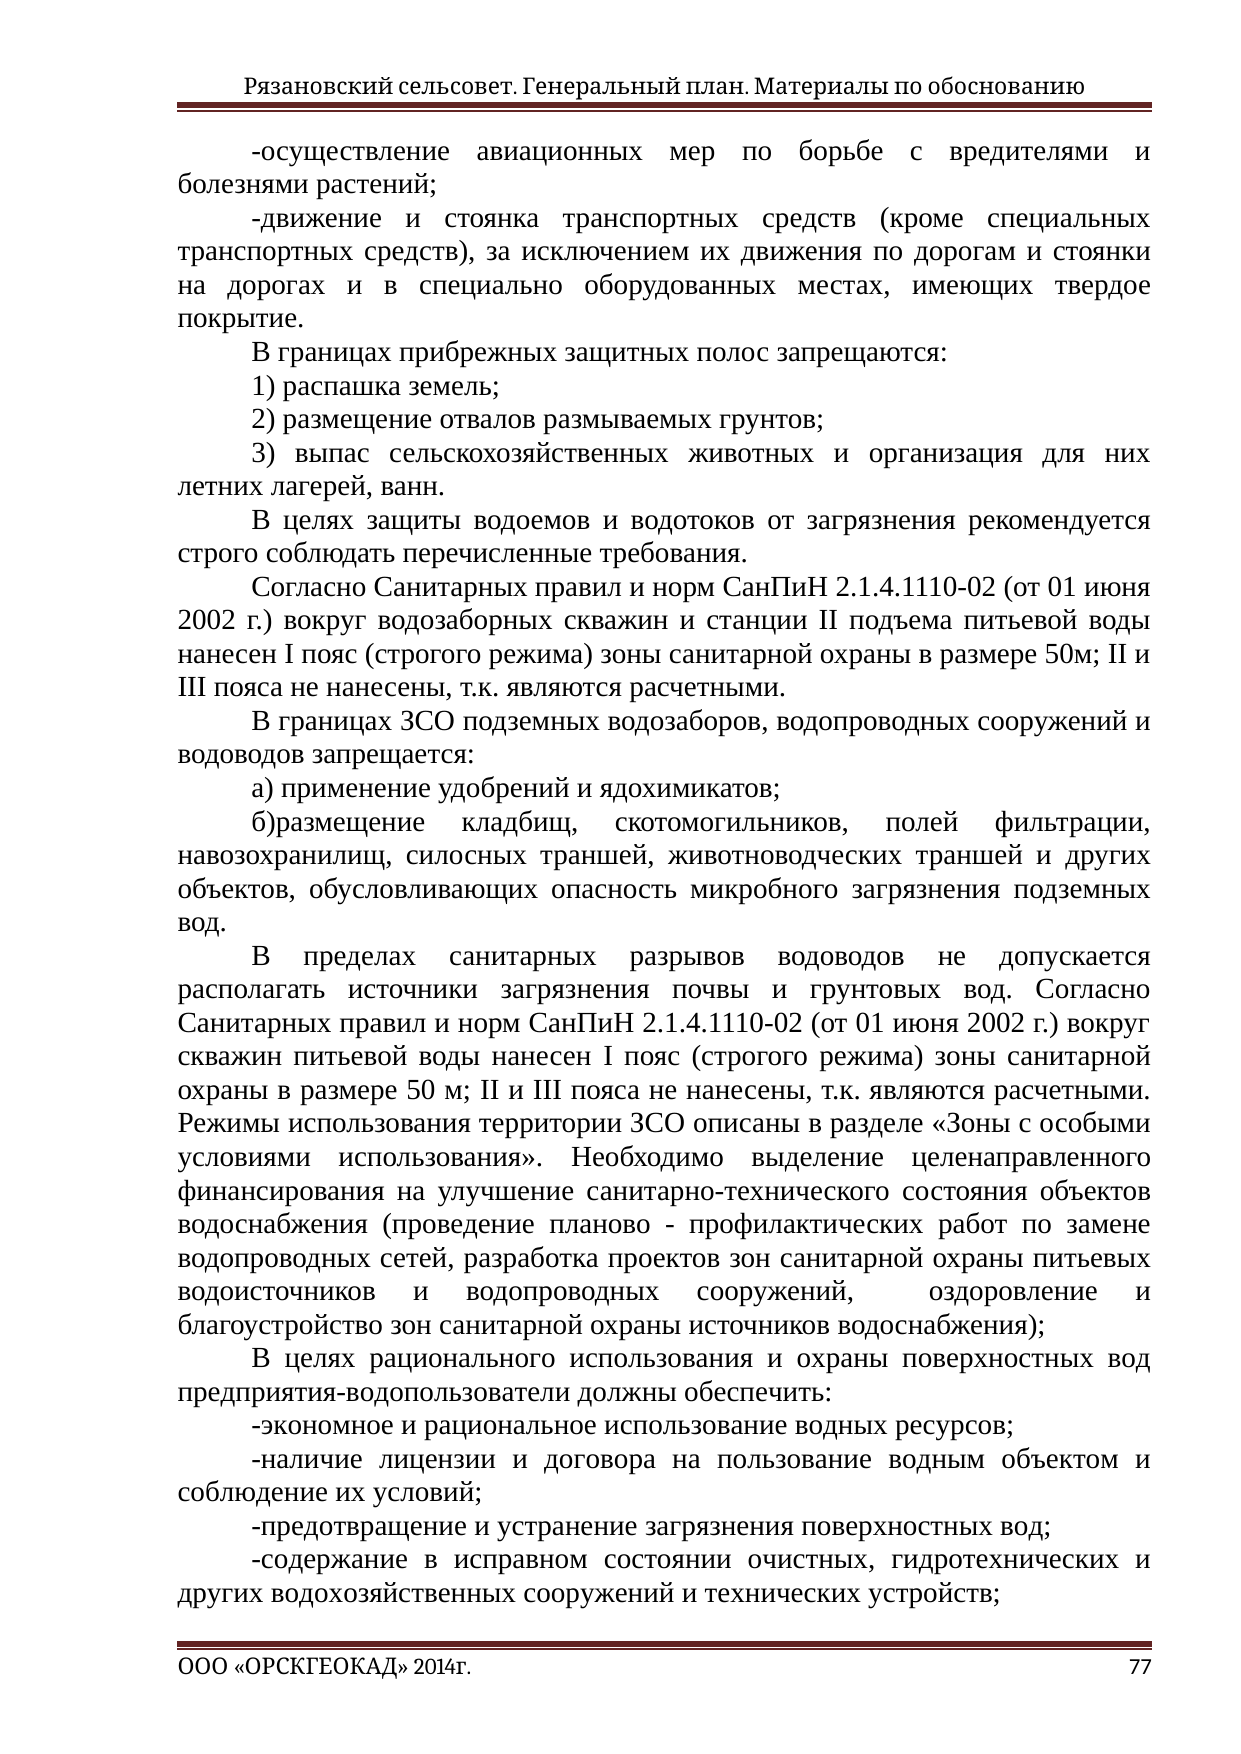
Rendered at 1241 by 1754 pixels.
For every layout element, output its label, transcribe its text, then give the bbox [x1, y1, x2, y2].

text б)размещение кладбищ, скотомогильников, полей фильтрации, навозохранилищ, силосных траншей, животноводческих траншей и других объектов, обусловливающих опасность микробного загрязнения подземных вод. [177, 804, 1152, 938]
text 3) выпас сельскохозяйственных животных и организация для них летних лагерей, ванн. [177, 435, 1152, 502]
text 2) размещение отвалов размываемых грунтов; [177, 401, 1152, 435]
text -наличие лицензии и договора на пользование водным объектом и соблюдение их условий; [177, 1441, 1152, 1508]
text В целях рационального использования и охраны поверхностных вод предприятия-водопользователи должны обеспечить: [177, 1340, 1152, 1407]
text В границах прибрежных защитных полос запрещаются: [177, 334, 1152, 368]
text В границах ЗСО подземных водозаборов, водопроводных сооружений и водоводов запрещается: [177, 703, 1152, 770]
text а) применение удобрений и ядохимикатов; [177, 770, 1152, 804]
text 1) распашка земель; [177, 368, 1152, 401]
text -предотвращение и устранение загрязнения поверхностных вод; [251, 1508, 1152, 1542]
text -экономное и рациональное использование водных ресурсов; [251, 1407, 1152, 1441]
text -движение и стоянка транспортных средств (кроме специальных транспортных средств), за исключением их движения по дорогам и стоянки на дорогах и в специально оборудованных местах, имеющих твердое покрытие. [177, 200, 1152, 334]
text В целях защиты водоемов и водотоков от загрязнения рекомендуется строго соблюдать перечисленные требования. [177, 502, 1152, 569]
text Согласно Санитарных правил и норм СанПиН 2.1.4.1110-02 (от 01 июня 2002 г.) вокруг водозаборных скважин и станции II подъема питьевой воды нанесен I пояс (строгого режима) зоны санитарной охраны в размере 50м; II и III пояса не нанесены, т.к. являются расчетными. [177, 569, 1152, 703]
text -содержание в исправном состоянии очистных, гидротехнических и других водохозяйственных сооружений и технических устройств; [177, 1542, 1152, 1609]
text В пределах санитарных разрывов водоводов не допускается располагать источники загрязнения почвы и грунтовых вод. Согласно Санитарных правил и норм СанПиН 2.1.4.1110-02 (от 01 июня 2002 г.) вокруг скважин питьевой воды нанесен I пояс (строгого режима) зоны санитарной охраны в размере 50 м; II и III пояса не нанесены, т.к. являются расчетными. Режимы использования территории ЗСО описаны в разделе «Зоны с особыми условиями использования». Необходимо выделение целенаправленного финансирования на улучшение санитарно-технического состояния объектов водоснабжения (проведение планово - профилактических работ по замене водопроводных сетей, разработка проектов зон санитарной охраны питьевых водоисточников и водопроводных сооружений, оздоровление и благоустройство зон санитарной охраны источников водоснабжения); [177, 938, 1152, 1340]
text -осуществление авиационных мер по борьбе с вредителями и болезнями растений; [177, 133, 1152, 200]
